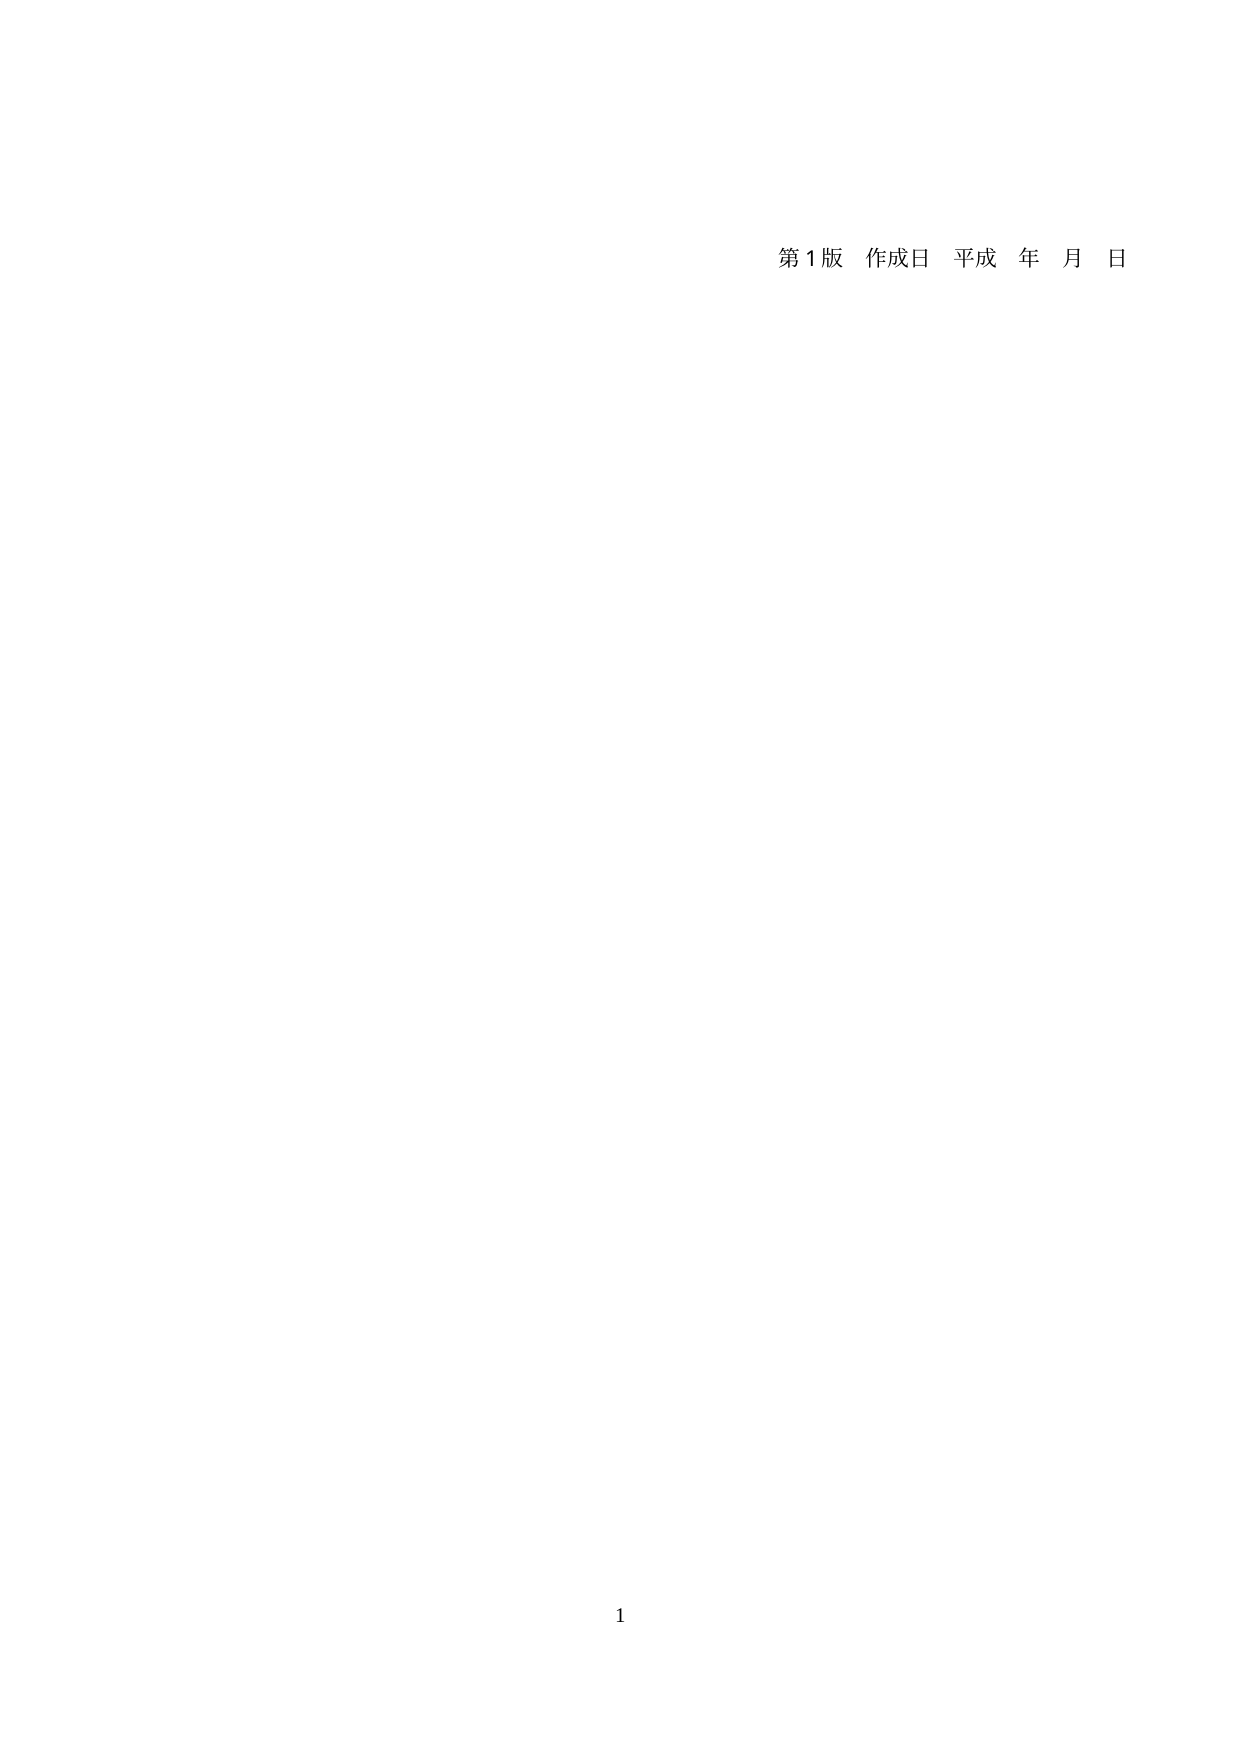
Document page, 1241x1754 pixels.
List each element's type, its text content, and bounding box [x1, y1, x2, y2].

text 第1版 作成日 平成 年 月 日 [177, 238, 1128, 275]
